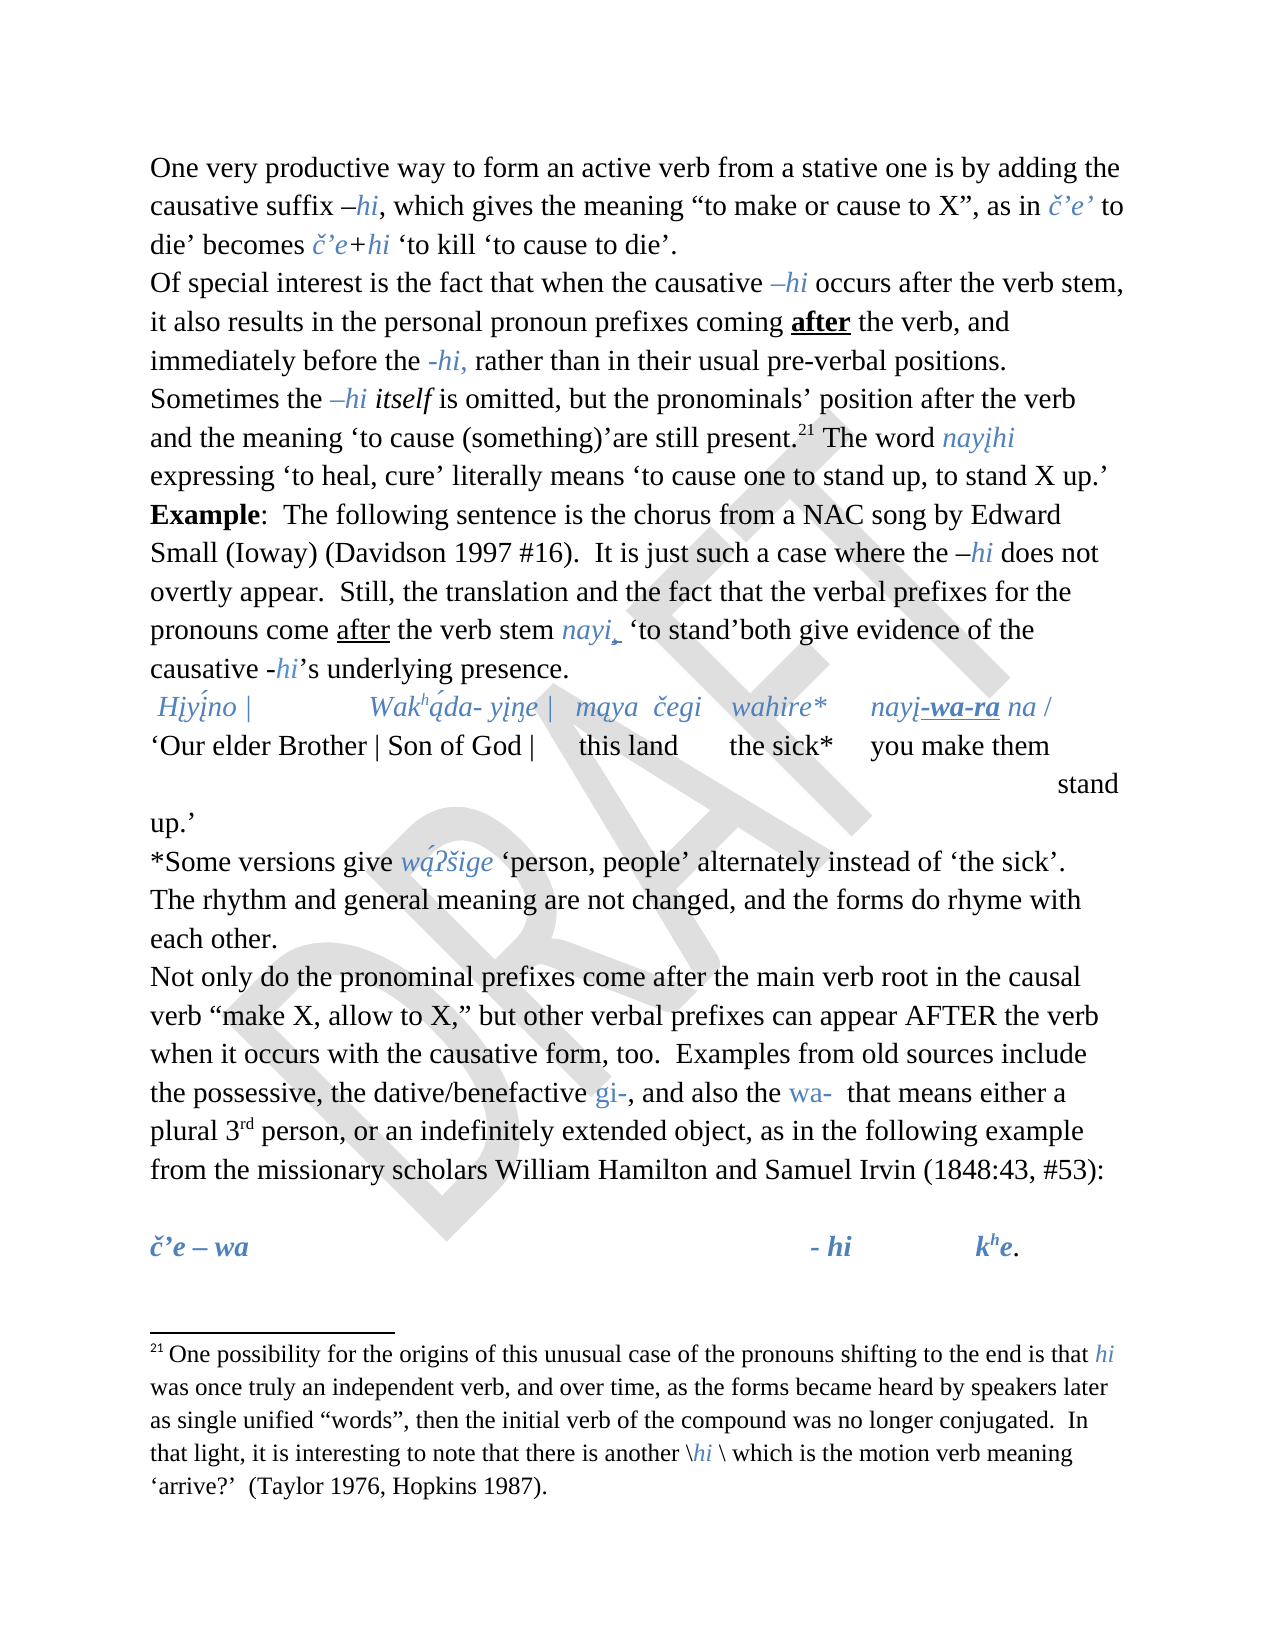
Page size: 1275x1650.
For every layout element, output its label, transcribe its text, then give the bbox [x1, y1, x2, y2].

text Not only do the pronominal prefixes come after the main verb root in the causal verb “make X, allow to X,” but other verbal prefixes can appear AFTER the verb when it occurs with the causative form, too. Examples from old sources include the possessive, the dative/benefactive gi-, and also the wa- that means either a plural 3rd person, or an indefinitely extended object, as in the following example from the missionary scholars William Hamilton and Samuel Irvin (1848:43, #53): [150, 959, 1125, 1186]
text č’e – wa - hi khe. [150, 1229, 1125, 1263]
text Hįyį́no | Wakhą́da- yįᶇe | mąya čegi wahire* nayį-wa-ra na / [150, 689, 1125, 723]
text One very productive way to form an active verb from a stative one is by adding the causative suffix –hi, which gives the meaning “to make or cause to X”, as in č’e’ to die’ becomes č’e+hi ‘to kill ‘to cause to die’. [150, 150, 1125, 261]
text ‘Our elder Brother | Son of God | this land the sick* you make them stand up.’ [150, 728, 1125, 839]
text Example: The following sentence is the chorus from a NAC song by Edward Small (Ioway) (Davidson 1997 #16). It is just such a case where the –hi does not overtly appear. Still, the translation and the fact that the verbal prefixes for the pronouns come after the verb stem nayi¸ ‘to stand’both give evidence of the causative -hi’s underlying presence. [150, 497, 1125, 684]
text *Some versions give wą́ʔšige ‘person, people’ alternately instead of ‘the sick’. The rhythm and general meaning are not changed, and the forms do rhyme with each other. [150, 844, 1125, 954]
text Of special interest is the fact that when the causative –hi occurs after the verb stem, it also results in the personal pronoun prefixes coming after the verb, and immediately before the -hi, rather than in their usual pre-verbal positions. Sometimes the –hi itself is omitted, but the pronominals’ position after the verb and the meaning ‘to cause (something)’are still present. The word nayįhi expressing ‘to heal, cure’ literally means ‘to cause one to stand up, to stand X up.’ [150, 266, 1125, 492]
